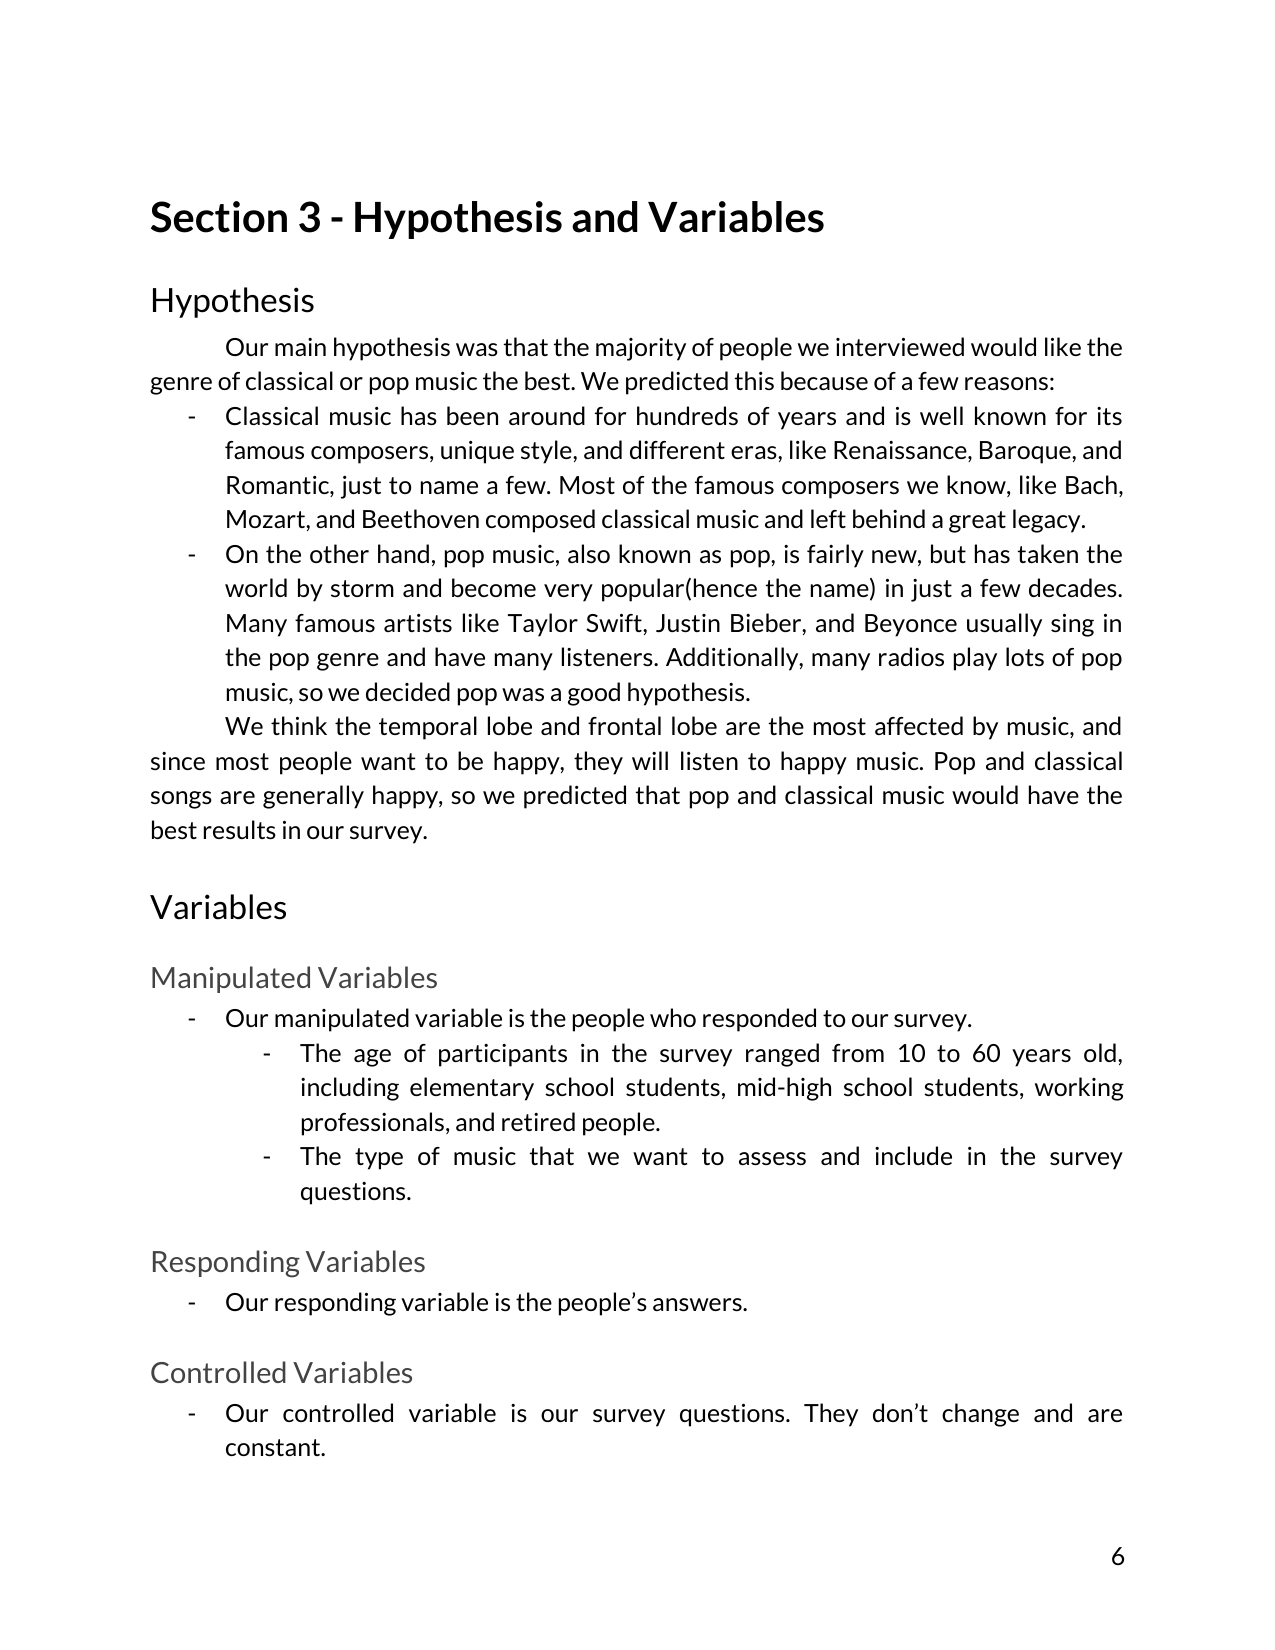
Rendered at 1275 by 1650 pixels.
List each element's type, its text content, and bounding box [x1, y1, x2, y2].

subtitle Controlled Variables [150, 1354, 1125, 1389]
list Our controlled variable is our survey questions. They don’t change and are constant. [187, 1398, 1125, 1462]
subtitle Section 3 - Hypothesis and Variables [150, 192, 1125, 242]
list Our responding variable is the people’s answers. [187, 1287, 1125, 1317]
list Our manipulated variable is the people who responded to our survey. [187, 1003, 1125, 1033]
text Our main hypothesis was that the majority of people we interviewed would like the genre of classical or pop music the best. We predicted this because of a few reasons: [150, 332, 1125, 396]
subtitle Responding Variables [150, 1243, 1125, 1278]
subtitle Hypothesis [150, 279, 1125, 319]
list On the other hand, pop music, also known as pop, is fairly new, but has taken the world by storm and become very popular(hence the name) in just a few decades. Many famous artists like Taylor Swift, Justin Bieber, and Beyonce usually sing in the pop genre and have many listeners. Additionally, many radios play lots of pop music, so we decided pop was a good hypothesis. [187, 538, 1125, 706]
subtitle Manipulated Variables [150, 960, 1125, 995]
text We think the temporal lobe and frontal lobe are the most affected by music, and since most people want to be happy, they will listen to happy music. Pop and classical songs are generally happy, so we predicted that pop and classical music would have the best results in our survey. [150, 711, 1125, 844]
subtitle Variables [150, 886, 1125, 926]
list The age of participants in the survey ranged from 10 to 60 years old, including elementary school students, mid-high school students, working professionals, and retired people. [262, 1037, 1125, 1136]
list Classical music has been around for hundreds of years and is well known for its famous composers, unique style, and different eras, like Renaissance, Baroque, and Romantic, just to name a few. Most of the famous composers we know, like Bach, Mozart, and Beethoven composed classical music and left behind a great legacy. [187, 401, 1125, 534]
list The type of music that we want to assess and include in the survey questions. [262, 1141, 1125, 1205]
